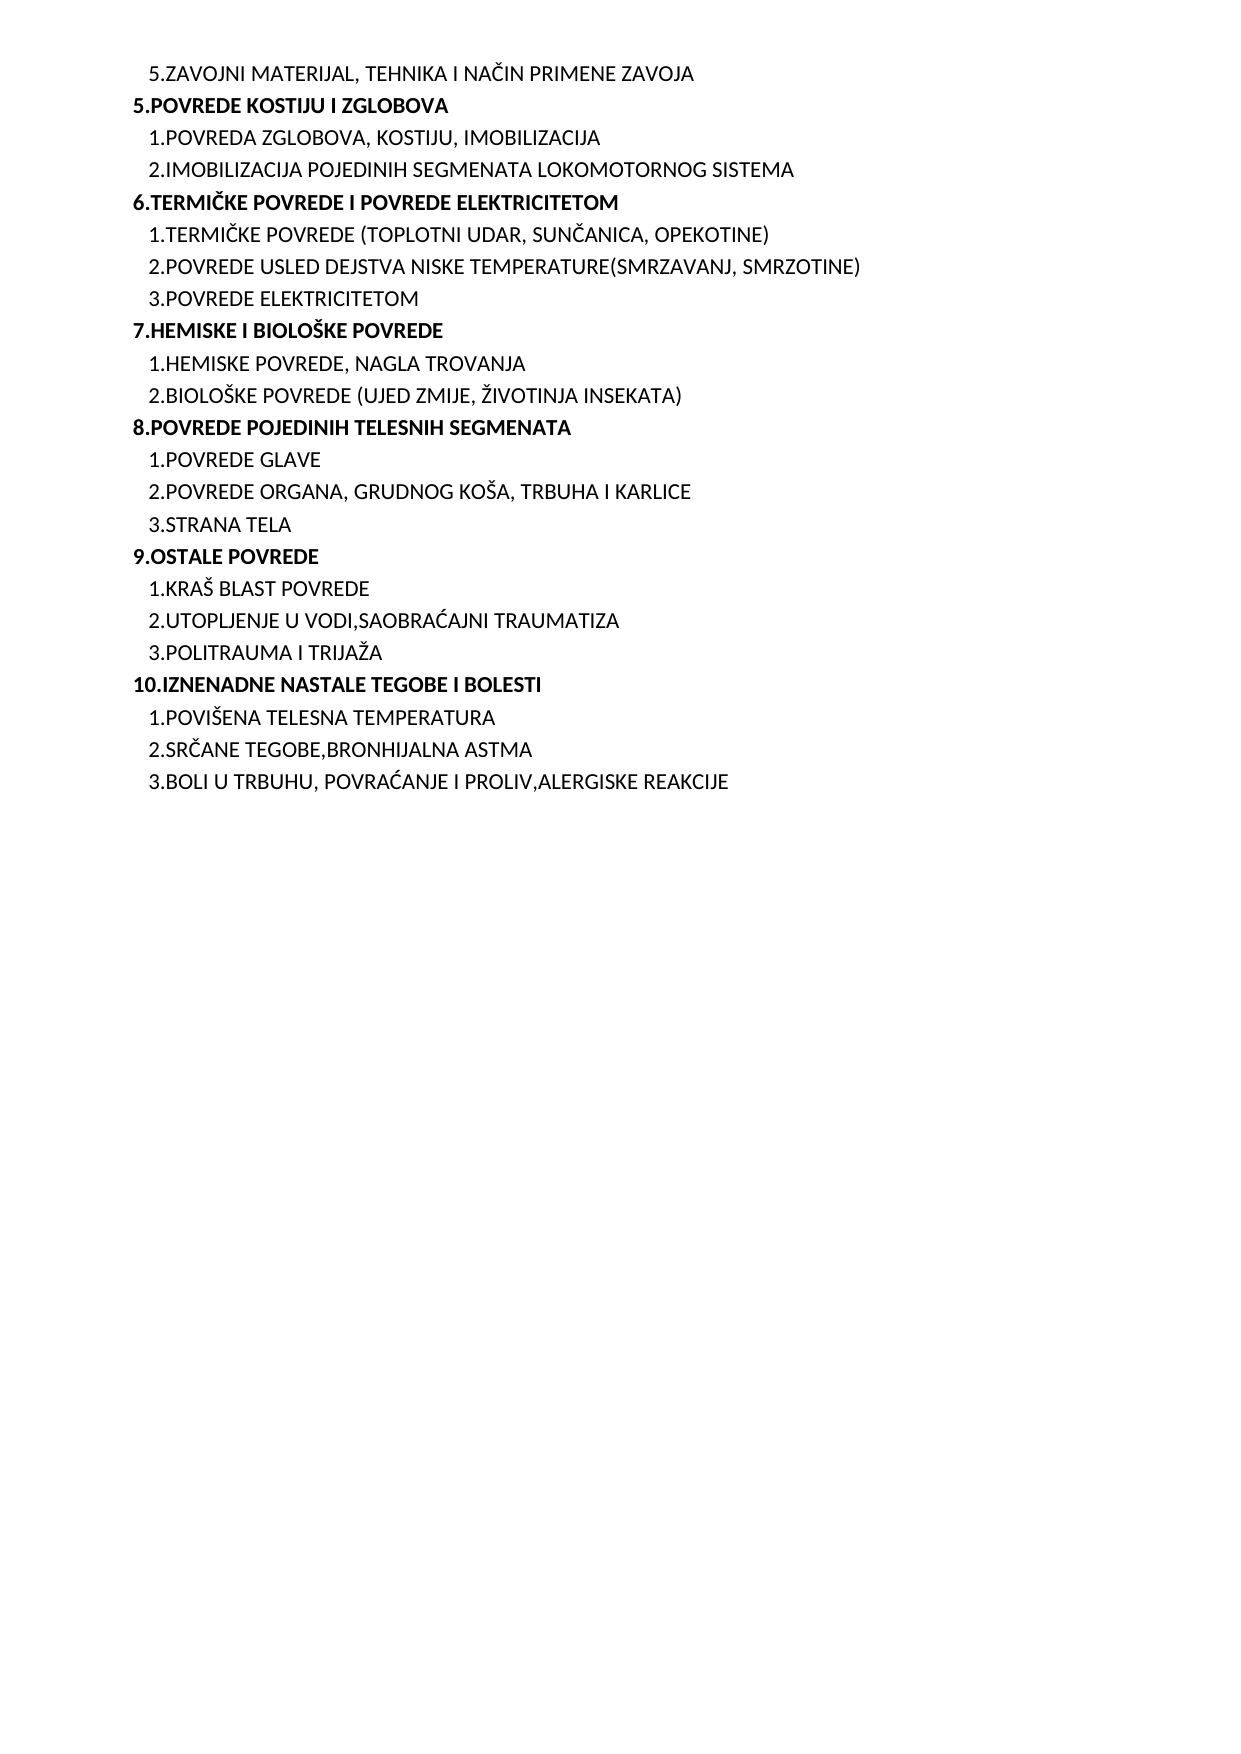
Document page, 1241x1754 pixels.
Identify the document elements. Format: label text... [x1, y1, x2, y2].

text 1.POVREDE GLAVE [133, 445, 1181, 473]
text 5.POVREDE KOSTIJU I ZGLOBOVA [133, 91, 1181, 119]
text 1.POVIŠENA TELESNA TEMPERATURA [133, 703, 1181, 731]
text 1.TERMIČKE POVREDE (TOPLOTNI UDAR, SUNČANICA, OPEKOTINE) [133, 220, 1181, 248]
text 10.IZNENADNE NASTALE TEGOBE I BOLESTI [133, 671, 1181, 699]
text 1.POVREDA ZGLOBOVA, KOSTIJU, IMOBILIZACIJA [133, 123, 1181, 151]
text 2.POVREDE ORGANA, GRUDNOG KOŠA, TRBUHA I KARLICE [133, 477, 1181, 506]
text 6.TERMIČKE POVREDE I POVREDE ELEKTRICITETOM [133, 188, 1181, 216]
text 1.HEMISKE POVREDE, NAGLA TROVANJA [133, 349, 1181, 377]
text 5.ZAVOJNI MATERIJAL, TEHNIKA I NAČIN PRIMENE ZAVOJA [133, 59, 1181, 87]
text 3.STRANA TELA [133, 510, 1181, 538]
text 2.IMOBILIZACIJA POJEDINIH SEGMENATA LOKOMOTORNOG SISTEMA [133, 156, 1181, 184]
text 3.BOLI U TRBUHU, POVRAĆANJE I PROLIV,ALERGISKE REAKCIJE [133, 767, 1181, 795]
text 1.KRAŠ BLAST POVREDE [133, 574, 1181, 602]
text 2.BIOLOŠKE POVREDE (UJED ZMIJE, ŽIVOTINJA INSEKATA) [133, 381, 1181, 409]
text 3.POLITRAUMA I TRIJAŽA [133, 638, 1181, 666]
text 8.POVREDE POJEDINIH TELESNIH SEGMENATA [133, 413, 1181, 441]
text 2.SRČANE TEGOBE,BRONHIJALNA ASTMA [133, 735, 1181, 763]
text 2.UTOPLJENJE U VODI,SAOBRAĆAJNI TRAUMATIZA [133, 606, 1181, 634]
text 3.POVREDE ELEKTRICITETOM [133, 284, 1181, 312]
text 2.POVREDE USLED DEJSTVA NISKE TEMPERATURE(SMRZAVANJ, SMRZOTINE) [133, 252, 1181, 280]
text 7.HEMISKE I BIOLOŠKE POVREDE [133, 317, 1181, 344]
text 9.OSTALE POVREDE [133, 542, 1181, 570]
